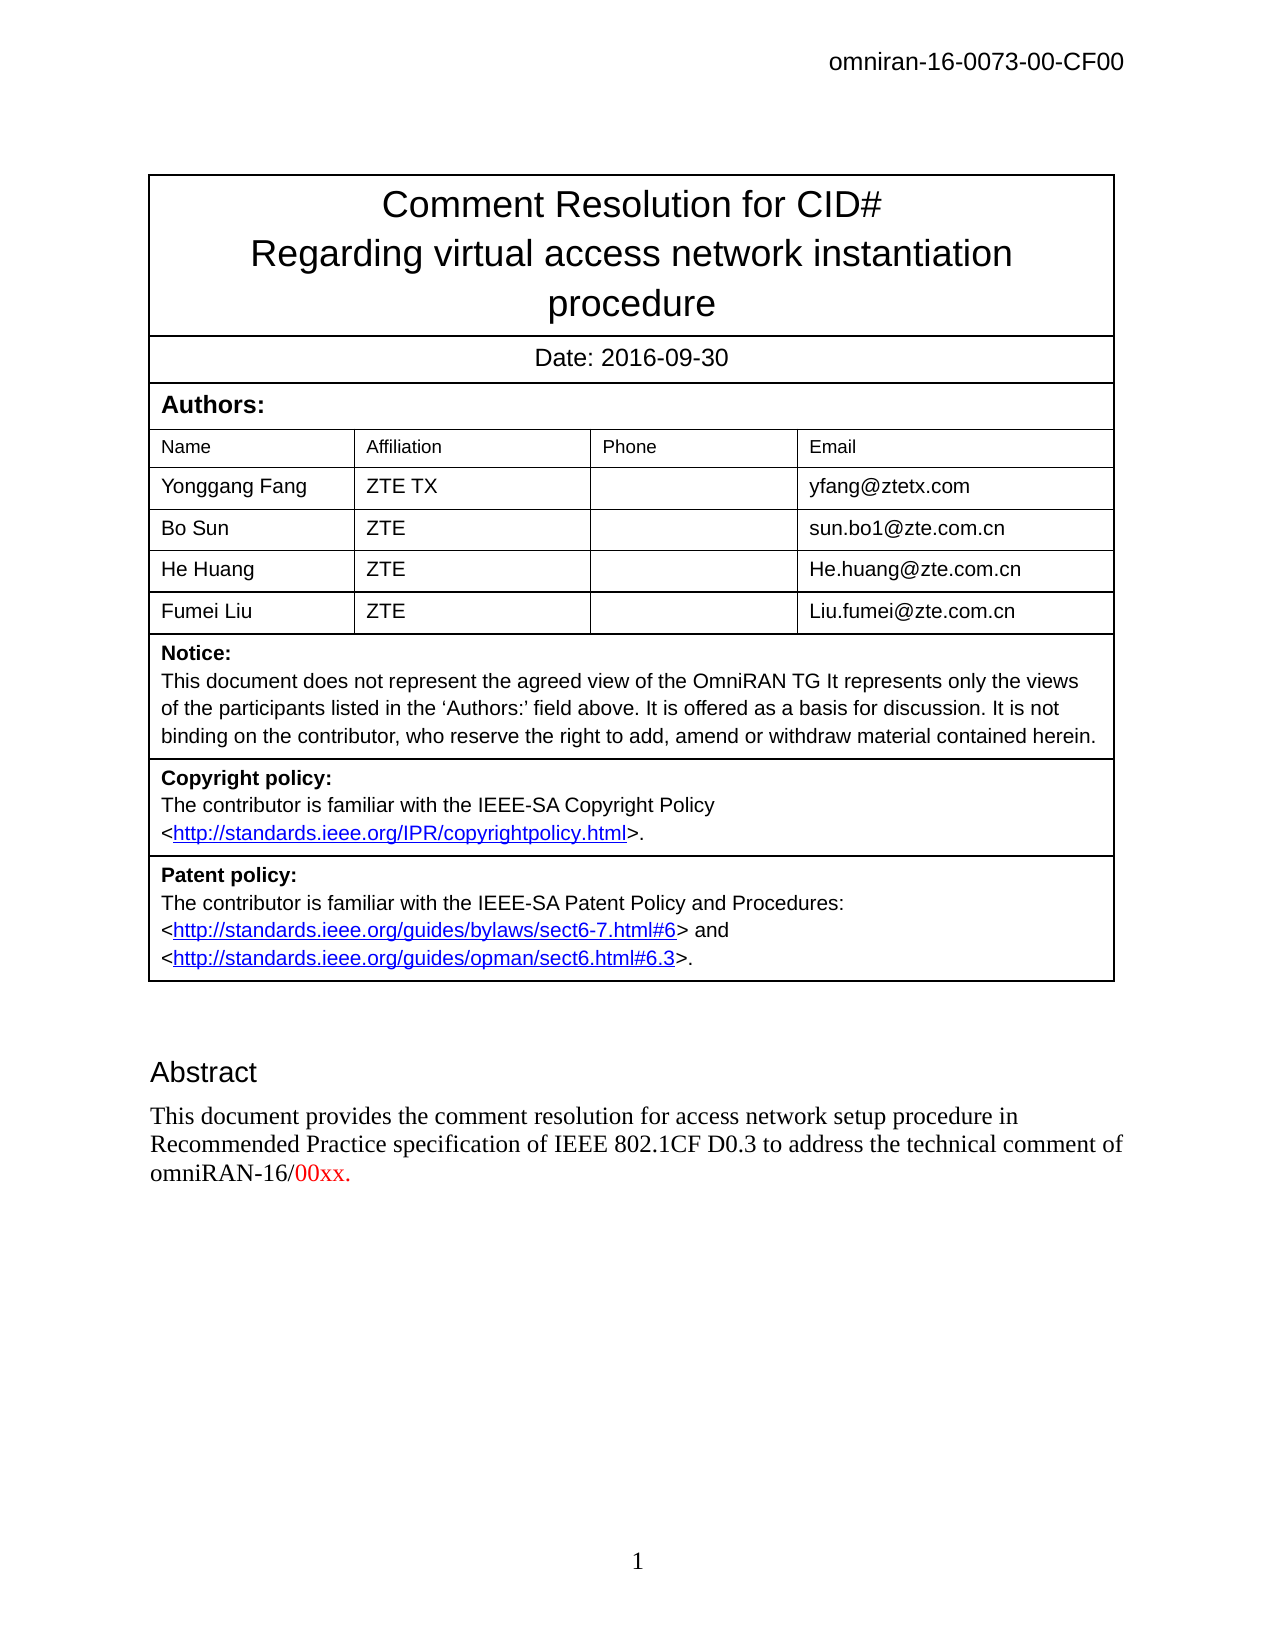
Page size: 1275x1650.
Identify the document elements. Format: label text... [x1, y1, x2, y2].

table_cell Notice: This document does not represent the agreed view of the OmniRAN TG It represents only the views of the participants listed in the ‘Authors:’ field above. It is offered as a basis for discussion. It is not binding on the contributor, who reserve the right to add, amend or withdraw material contained herein. [150, 635, 1113, 758]
table_cell [591, 510, 797, 549]
table_cell [591, 468, 797, 508]
table_header Comment Resolution for CID# Regarding virtual access network instantiation procedure [150, 176, 1113, 334]
table_cell ZTE [355, 551, 590, 591]
subtitle Abstract [150, 1055, 1125, 1088]
text This document provides the comment resolution for access network setup procedure in Recommended Practice specification of IEEE 802.1CF D0.3 to address the technical comment of omniRAN-16/00xx. [150, 1101, 1125, 1187]
table_cell Fumei Liu [150, 593, 354, 633]
table_cell Name [150, 430, 354, 467]
table_cell Liu.fumei@zte.com.cn [798, 593, 1113, 633]
table_cell yfang@ztetx.com [798, 468, 1113, 508]
table_cell He Huang [150, 551, 354, 591]
table_cell Patent policy: The contributor is familiar with the IEEE-SA Patent Policy and Procedures: <http://standards.ieee.org/guides/bylaws/sect6-7.html#6> and <http://standards.ieee.org/guides/opman/sect6.html#6.3>. [150, 857, 1113, 979]
table_cell Authors: [150, 384, 1113, 428]
table_cell Email [798, 430, 1113, 467]
table_cell Copyright policy: The contributor is familiar with the IEEE-SA Copyright Policy <http://standards.ieee.org/IPR/copyrightpolicy.html>. [150, 760, 1113, 855]
table_cell Date: 2016-09-30 [150, 337, 1113, 382]
table_cell sun.bo1@zte.com.cn [798, 510, 1113, 549]
table_cell He.huang@zte.com.cn [798, 551, 1113, 591]
table_cell ZTE TX [355, 468, 590, 508]
table_cell Bo Sun [150, 510, 354, 549]
table_cell [591, 593, 797, 633]
table_cell Yonggang Fang [150, 468, 354, 508]
table_cell [591, 551, 797, 591]
table_cell ZTE [355, 593, 590, 633]
table_cell ZTE [355, 510, 590, 549]
table_cell Phone [591, 430, 797, 467]
table_cell Affiliation [355, 430, 590, 467]
